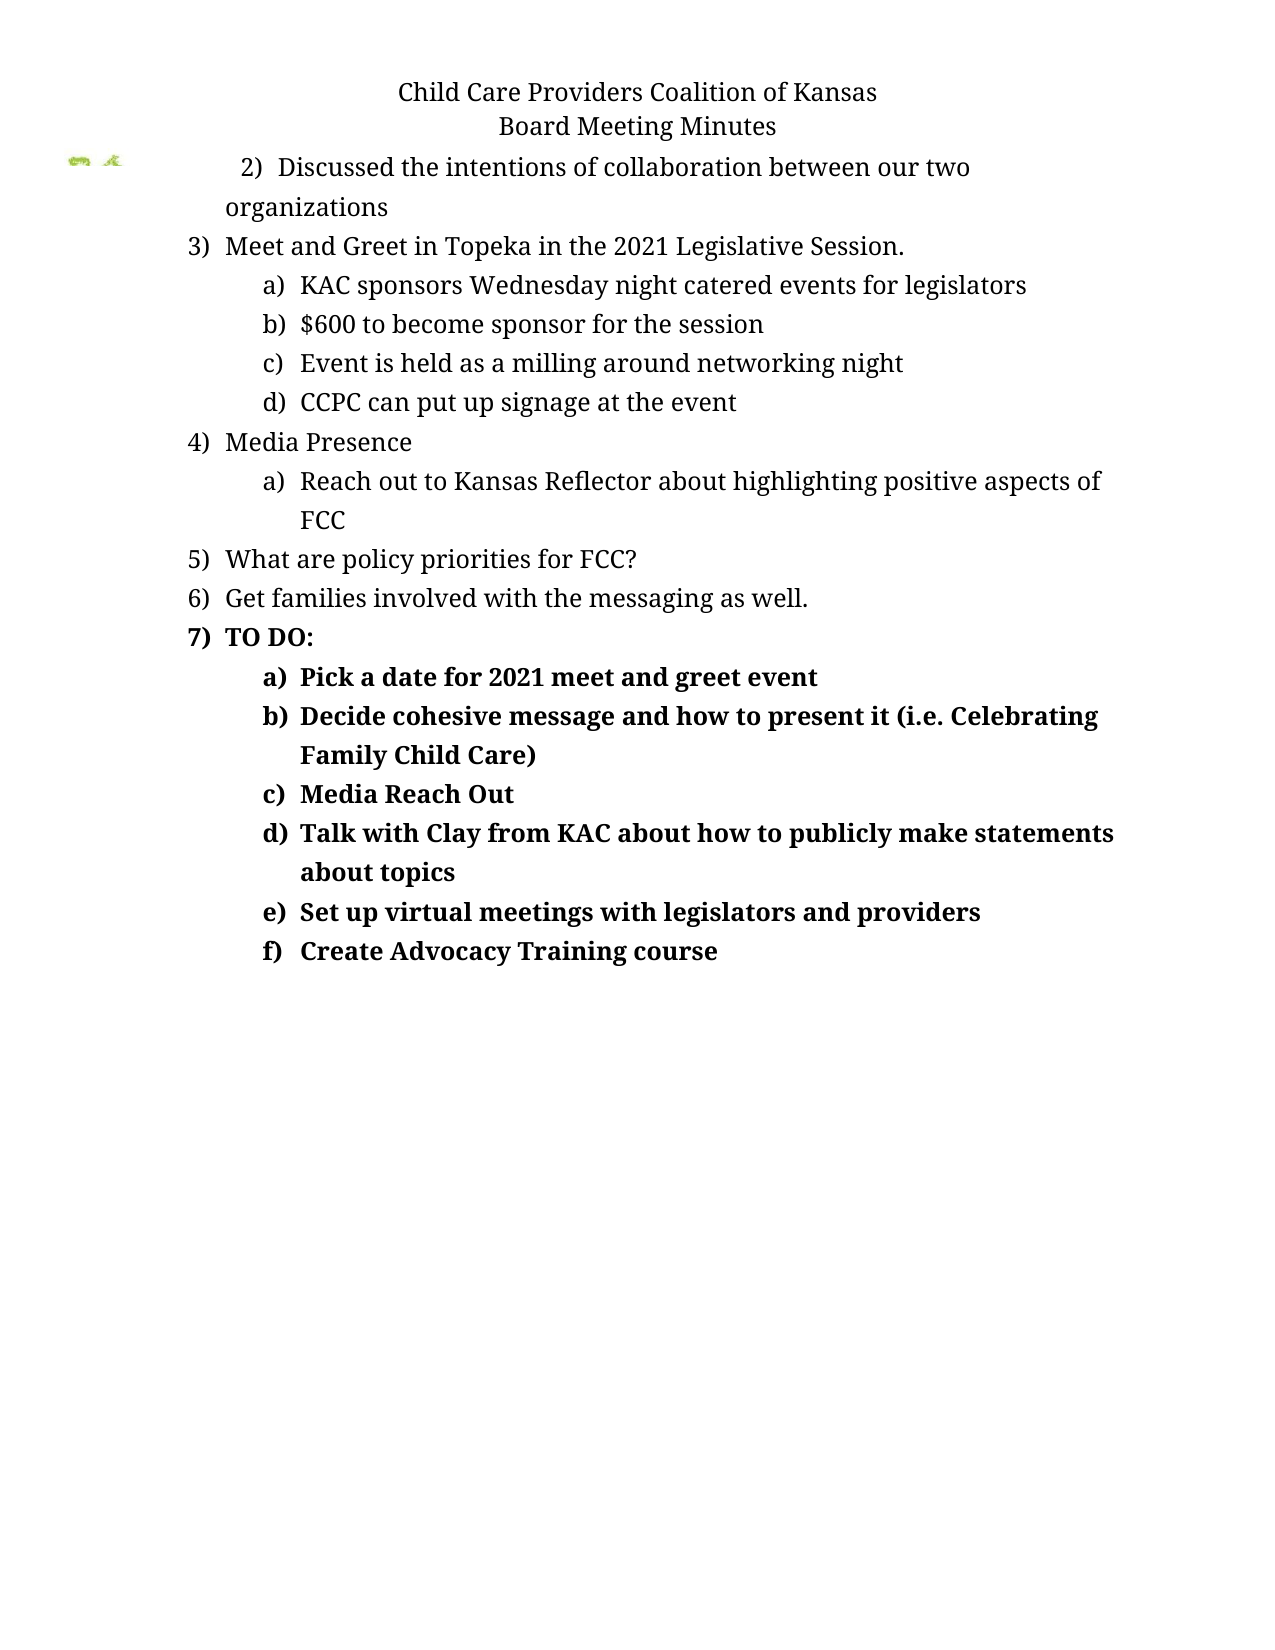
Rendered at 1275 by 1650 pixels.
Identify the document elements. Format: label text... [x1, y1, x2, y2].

list Meet and Greet in Topeka in the 2021 Legislative Session. [187, 228, 1125, 262]
list CCPC can put up signage at the event [262, 385, 1125, 419]
picture [42, 148, 184, 166]
list Reach out to Kansas Reflector about highlighting positive aspects of FCC [262, 463, 1125, 537]
list TO DO: [187, 620, 1125, 654]
list Decide cohesive message and how to present it (i.e. Celebrating Family Child Care) [262, 698, 1125, 772]
list Get families involved with the messaging as well. [187, 581, 1125, 615]
list Talk with Clay from KAC about how to publicly make statements about topics [262, 816, 1125, 889]
list KAC sponsors Wednesday night catered events for legislators [262, 267, 1125, 302]
list Create Advocacy Training course [262, 933, 1125, 967]
list Event is held as a milling around networking night [262, 346, 1125, 380]
list Media Reach Out [262, 777, 1125, 811]
list Media Presence [187, 424, 1125, 458]
list Set up virtual meetings with legislators and providers [262, 894, 1125, 928]
list $600 to become sponsor for the session [262, 307, 1125, 341]
list What are policy priorities for FCC? [187, 542, 1125, 576]
list Discussed the intentions of collaboration between our two organizations [187, 150, 1125, 223]
list Pick a date for 2021 meet and greet event [262, 659, 1125, 693]
